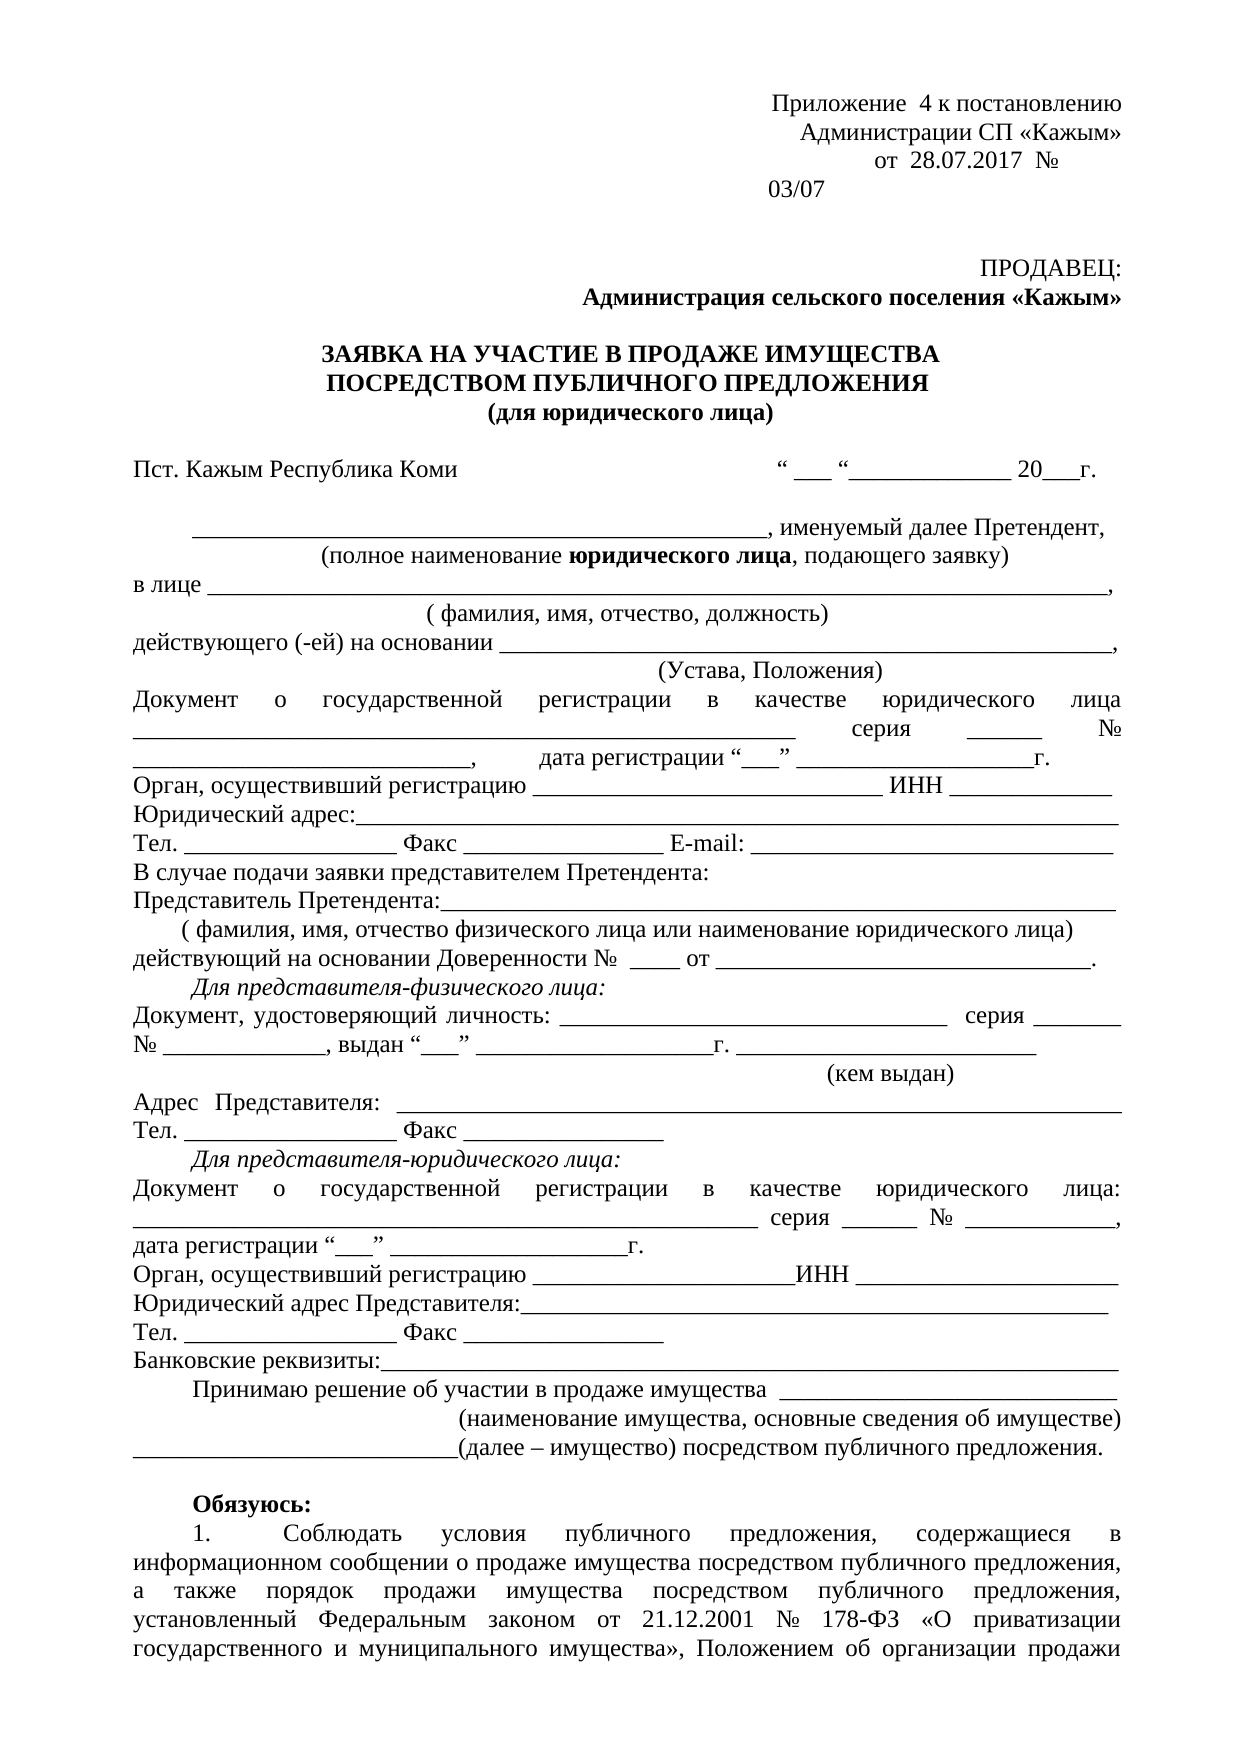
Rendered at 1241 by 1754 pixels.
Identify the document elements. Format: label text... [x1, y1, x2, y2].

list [133, 1518, 1122, 1662]
text (для юридического лица) [133, 397, 1122, 426]
text (полное наименование юридического лица, подающего заявку) [133, 541, 1122, 569]
text в лице ________________________________________________________________________, [133, 569, 1122, 598]
text Для представителя-физического лица: [133, 972, 1122, 1001]
text ( фамилия, имя, отчество, должность) [133, 598, 1122, 627]
text ______________________________________________, именуемый далее Претендент, [133, 512, 1122, 541]
text Документ о государственной регистрации в качестве юридического лица: __________________________________________________ серия ______ № ____________, дата регистрации “___” ___________________г. [133, 1173, 1122, 1259]
text (кем выдан) [133, 1058, 1122, 1087]
text Приложение 4 к постановлению Администрации СП «Кажым» [133, 88, 1122, 145]
text Орган, осуществивший регистрацию _____________________ИНН _____________________ [133, 1259, 1122, 1288]
text Документ о государственной регистрации в качестве юридического лица _____________________________________________________ серия ______ № ___________________________, дата регистрации “___” ___________________г. [133, 684, 1122, 771]
text Адрес Представителя: __________________________________________________________ Тел. _________________ Факс ________________ [133, 1087, 1122, 1144]
text Тел. _________________ Факс ________________ Е-mail: _____________________________ [133, 828, 1122, 857]
text Принимаю решение об участии в продаже имущества ___________________________ [133, 1374, 1122, 1403]
text В случае подачи заявки представителем Претендента: [133, 857, 1122, 886]
text Орган, осуществивший регистрацию ____________________________ ИНН _____________ [133, 771, 1122, 799]
text Администрация сельского поселения «Кажым» [133, 282, 1122, 311]
text (Устава, Положения) [133, 656, 1122, 684]
text Юридический адрес:_____________________________________________________________ [133, 799, 1122, 828]
text Пст. Кажым Республика Коми “ ___ “_____________ 20___г. [133, 454, 1122, 483]
text (наименование имущества, основные сведения об имуществе) [133, 1403, 1122, 1432]
text Тел. _________________ Факс ________________ [133, 1317, 1122, 1346]
text Для представителя-юридического лица: [133, 1144, 1122, 1173]
text Обязуюсь: [133, 1489, 1122, 1518]
text действующий на основании Доверенности № ____ от ______________________________. [133, 943, 1122, 972]
text Юридический адрес Представителя:_______________________________________________ [133, 1288, 1122, 1317]
text Банковские реквизиты:___________________________________________________________ [133, 1346, 1122, 1374]
text ПРОДАВЕЦ: [808, 253, 1122, 282]
text __________________________(далее – имущество) посредством публичного предложения. [133, 1432, 1122, 1461]
text ( фамилия, имя, отчество физического лица или наименование юридического лица) [133, 914, 1122, 943]
text от 28.07.2017 № 03/07 [768, 145, 1122, 203]
text действующего (-ей) на основании _________________________________________________, [133, 627, 1122, 656]
text ЗАЯВКА НА УЧАСТИЕ В ПРОДАЖЕ ИМУЩЕСТВА ПОСРЕДСТВОМ ПУБЛИЧНОГО ПРЕДЛОЖЕНИЯ [222, 339, 1033, 397]
text Представитель Претендента:______________________________________________________ [133, 886, 1122, 914]
text Документ, удостоверяющий личность: _______________________________ серия _______ № _____________, выдан “___” ___________________г. ________________________ [133, 1001, 1122, 1058]
